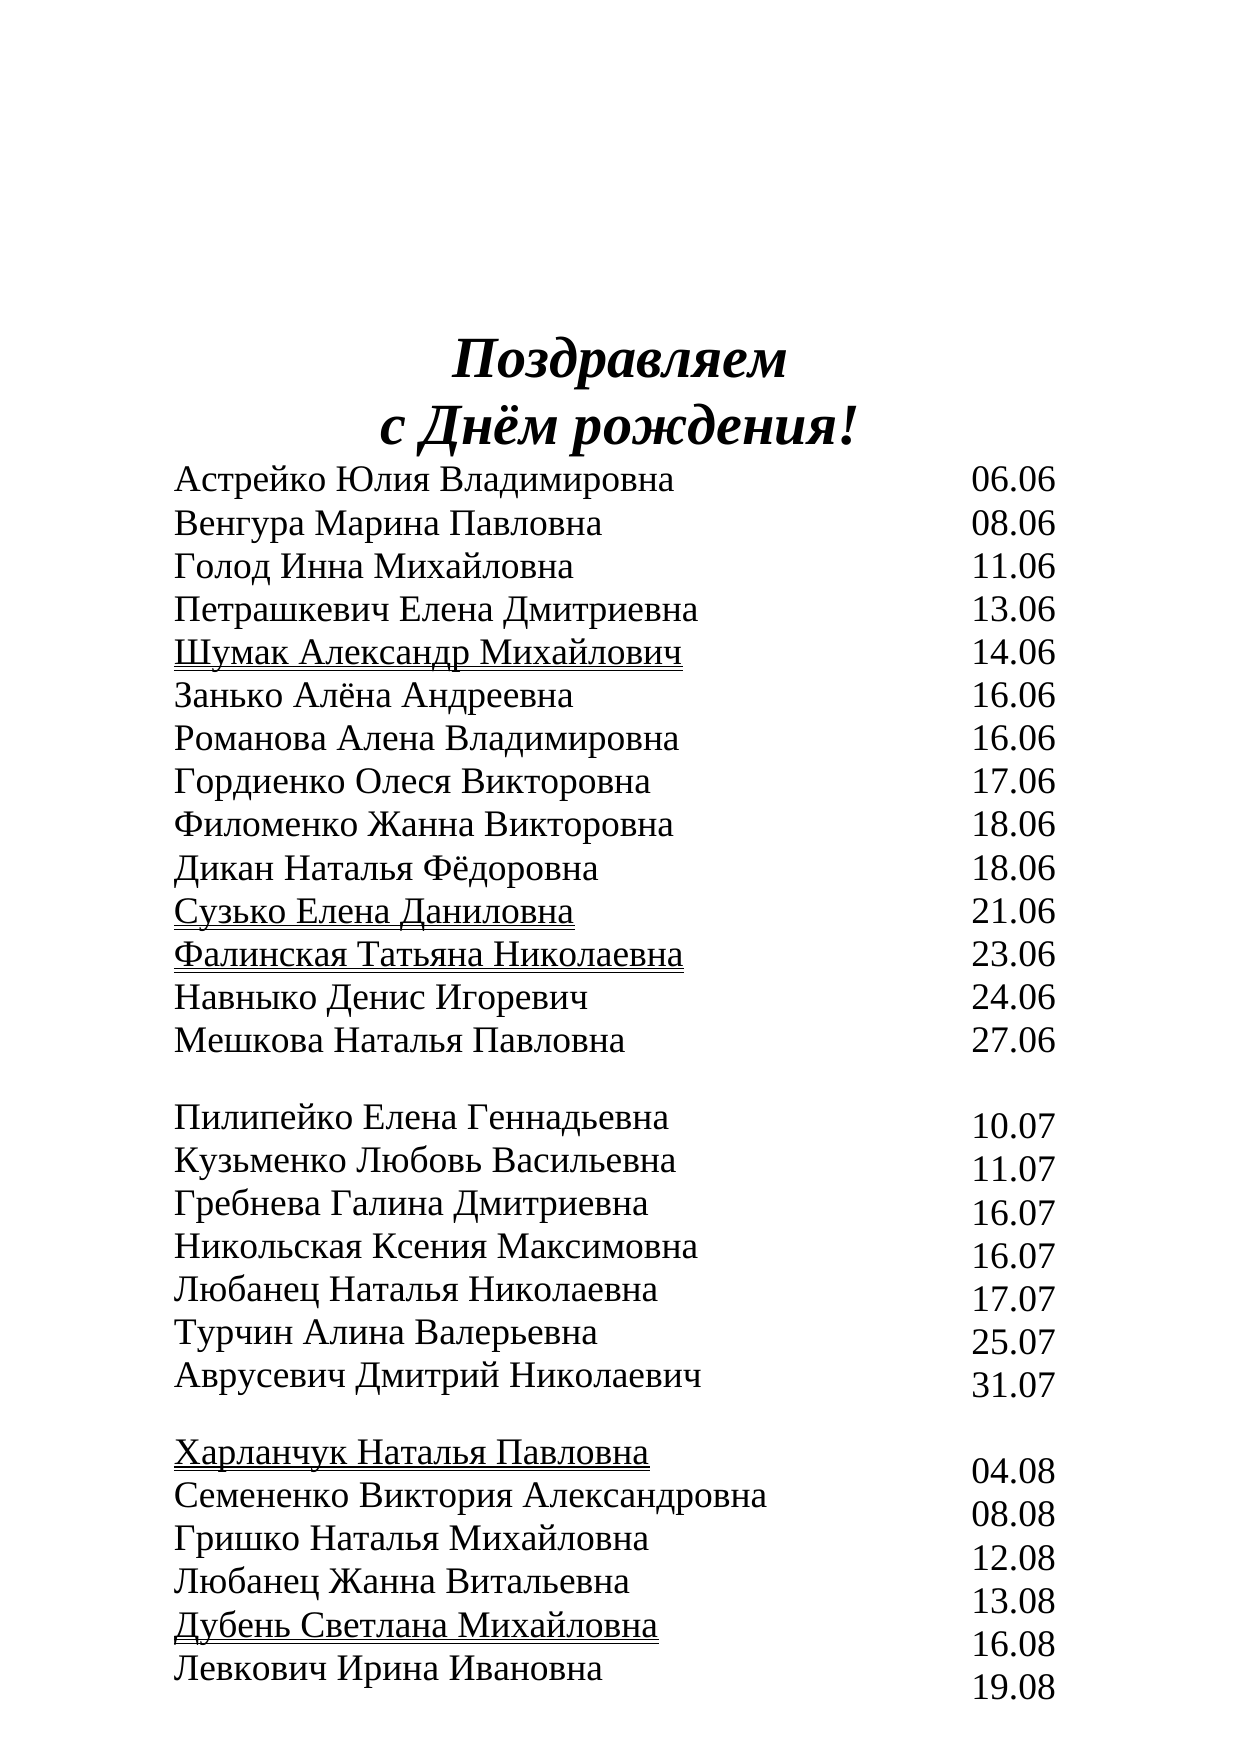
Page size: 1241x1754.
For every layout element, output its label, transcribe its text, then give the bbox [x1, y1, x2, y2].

text Поздравляем с Днём рождения! [118, 323, 1122, 457]
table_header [163, 457, 960, 1707]
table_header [960, 457, 1137, 1707]
